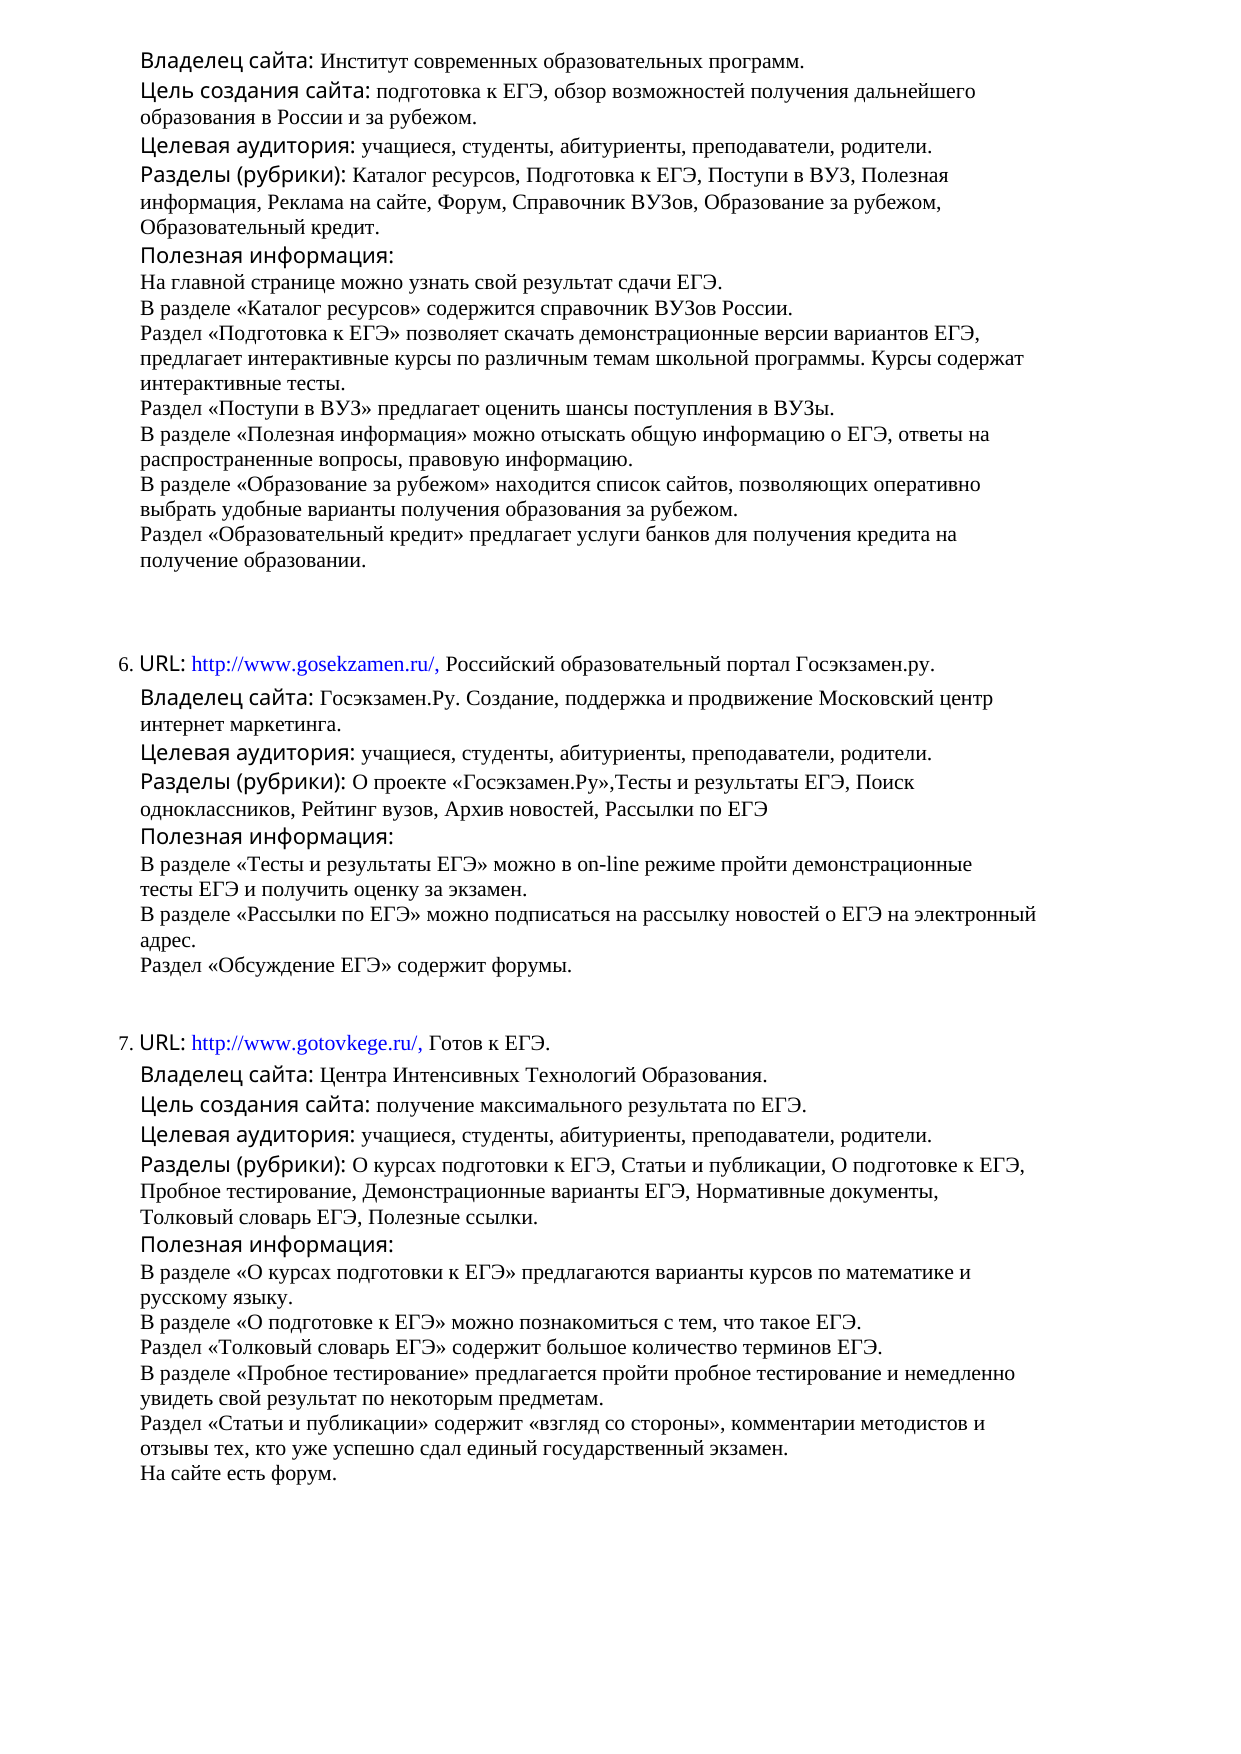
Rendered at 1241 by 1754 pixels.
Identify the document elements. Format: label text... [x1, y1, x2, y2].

text увидеть свой результат по некоторым предметам. [140, 1385, 1240, 1410]
text Образовательный кредит. [140, 214, 1240, 239]
text Владелец сайта: Центра Интенсивных Технологий Образования. [140, 1059, 1240, 1089]
text Раздел «Поступи в ВУЗ» предлагает оценить шансы поступления в ВУЗы. [140, 395, 1240, 421]
text Разделы (рубрики): О проекте «Госэкзамен.Ру»,Тесты и результаты ЕГЭ, Поиск [140, 766, 1240, 796]
text Владелец сайта: Институт современных образовательных программ. [140, 45, 1240, 74]
text В разделе «Каталог ресурсов» содержится справочник ВУЗов России. [140, 294, 1240, 320]
text Владелец сайта: Госэкзамен.Ру. Создание, поддержка и продвижение Московский центр [140, 681, 1240, 711]
text Разделы (рубрики): О курсах подготовки к ЕГЭ, Статьи и публикации, О подготовке к ЕГЭ, [140, 1149, 1240, 1178]
text На сайте есть форум. [140, 1460, 1240, 1486]
text интернет маркетинга. [140, 711, 1240, 736]
text тесты ЕГЭ и получить оценку за экзамен. [140, 876, 1240, 901]
text На главной странице можно узнать свой результат сдачи ЕГЭ. [140, 269, 1240, 294]
text Разделы (рубрики): Каталог ресурсов, Подготовка к ЕГЭ, Поступи в ВУЗ, Полезная [140, 159, 1240, 189]
text Полезная информация: [140, 239, 1240, 269]
text Толковый словарь ЕГЭ, Полезные ссылки. [140, 1204, 1240, 1229]
text В разделе «Образование за рубежом» находится список сайтов, позволяющих оперативно [140, 471, 1240, 496]
text 7. URL: http://www.gotovkege.ru/, Готов к ЕГЭ. [118, 1026, 702, 1056]
text Раздел «Обсуждение ЕГЭ» содержит форумы. [140, 952, 1240, 977]
text Целевая аудитория: учащиеся, студенты, абитуриенты, преподаватели, родители. [140, 129, 1240, 159]
text Цель создания сайта: получение максимального результата по ЕГЭ. [140, 1089, 1240, 1119]
text информация, Реклама на сайте, Форум, Справочник ВУЗов, Образование за рубежом, [140, 189, 1240, 214]
text одноклассников, Рейтинг вузов, Архив новостей, Рассылки по ЕГЭ [140, 796, 1240, 821]
text Раздел «Образовательный кредит» предлагает услуги банков для получения кредита на [140, 521, 1240, 547]
text Целевая аудитория: учащиеся, студенты, абитуриенты, преподаватели, родители. [140, 736, 1240, 766]
text Раздел «Толковый словарь ЕГЭ» содержит большое количество терминов ЕГЭ. [140, 1334, 1240, 1359]
text В разделе «Тесты и результаты ЕГЭ» можно в on-line режиме пройти демонстрационные [140, 851, 1240, 876]
text Раздел «Статьи и публикации» содержит «взгляд со стороны», комментарии методистов и [140, 1410, 1240, 1435]
text Полезная информация: [140, 1229, 1240, 1259]
text В разделе «Пробное тестирование» предлагается пройти пробное тестирование и немедленно [140, 1359, 1240, 1385]
text Полезная информация: [140, 821, 1240, 851]
text образования в России и за рубежом. [140, 104, 1240, 129]
text Раздел «Подготовка к ЕГЭ» позволяет скачать демонстрационные версии вариантов ЕГЭ, [140, 320, 1240, 345]
text русскому языку. [140, 1284, 1240, 1309]
text Пробное тестирование, Демонстрационные варианты ЕГЭ, Нормативные документы, [140, 1178, 1240, 1204]
text получение образовании. [140, 547, 1240, 572]
text интерактивные тесты. [140, 370, 1240, 395]
text отзывы тех, кто уже успешно сдал единый государственный экзамен. [140, 1435, 1240, 1460]
text Целевая аудитория: учащиеся, студенты, абитуриенты, преподаватели, родители. [140, 1119, 1240, 1149]
text В разделе «О подготовке к ЕГЭ» можно познакомиться с тем, что такое ЕГЭ. [140, 1309, 1240, 1334]
text 6. URL: http://www.gosekzamen.ru/, Российский образовательный портал Госэкзамен.ру. [118, 648, 1148, 678]
text выбрать удобные варианты получения образования за рубежом. [140, 496, 1240, 521]
text Цель создания сайта: подготовка к ЕГЭ, обзор возможностей получения дальнейшего [140, 74, 1240, 104]
text В разделе «Рассылки по ЕГЭ» можно подписаться на рассылку новостей о ЕГЭ на электронный [140, 901, 1240, 927]
text распространенные вопросы, правовую информацию. [140, 446, 1240, 471]
text предлагает интерактивные курсы по различным темам школьной программы. Курсы содержат [140, 345, 1240, 370]
text В разделе «О курсах подготовки к ЕГЭ» предлагаются варианты курсов по математике и [140, 1259, 1240, 1284]
text В разделе «Полезная информация» можно отыскать общую информацию о ЕГЭ, ответы на [140, 421, 1240, 446]
text адрес. [140, 927, 1240, 952]
